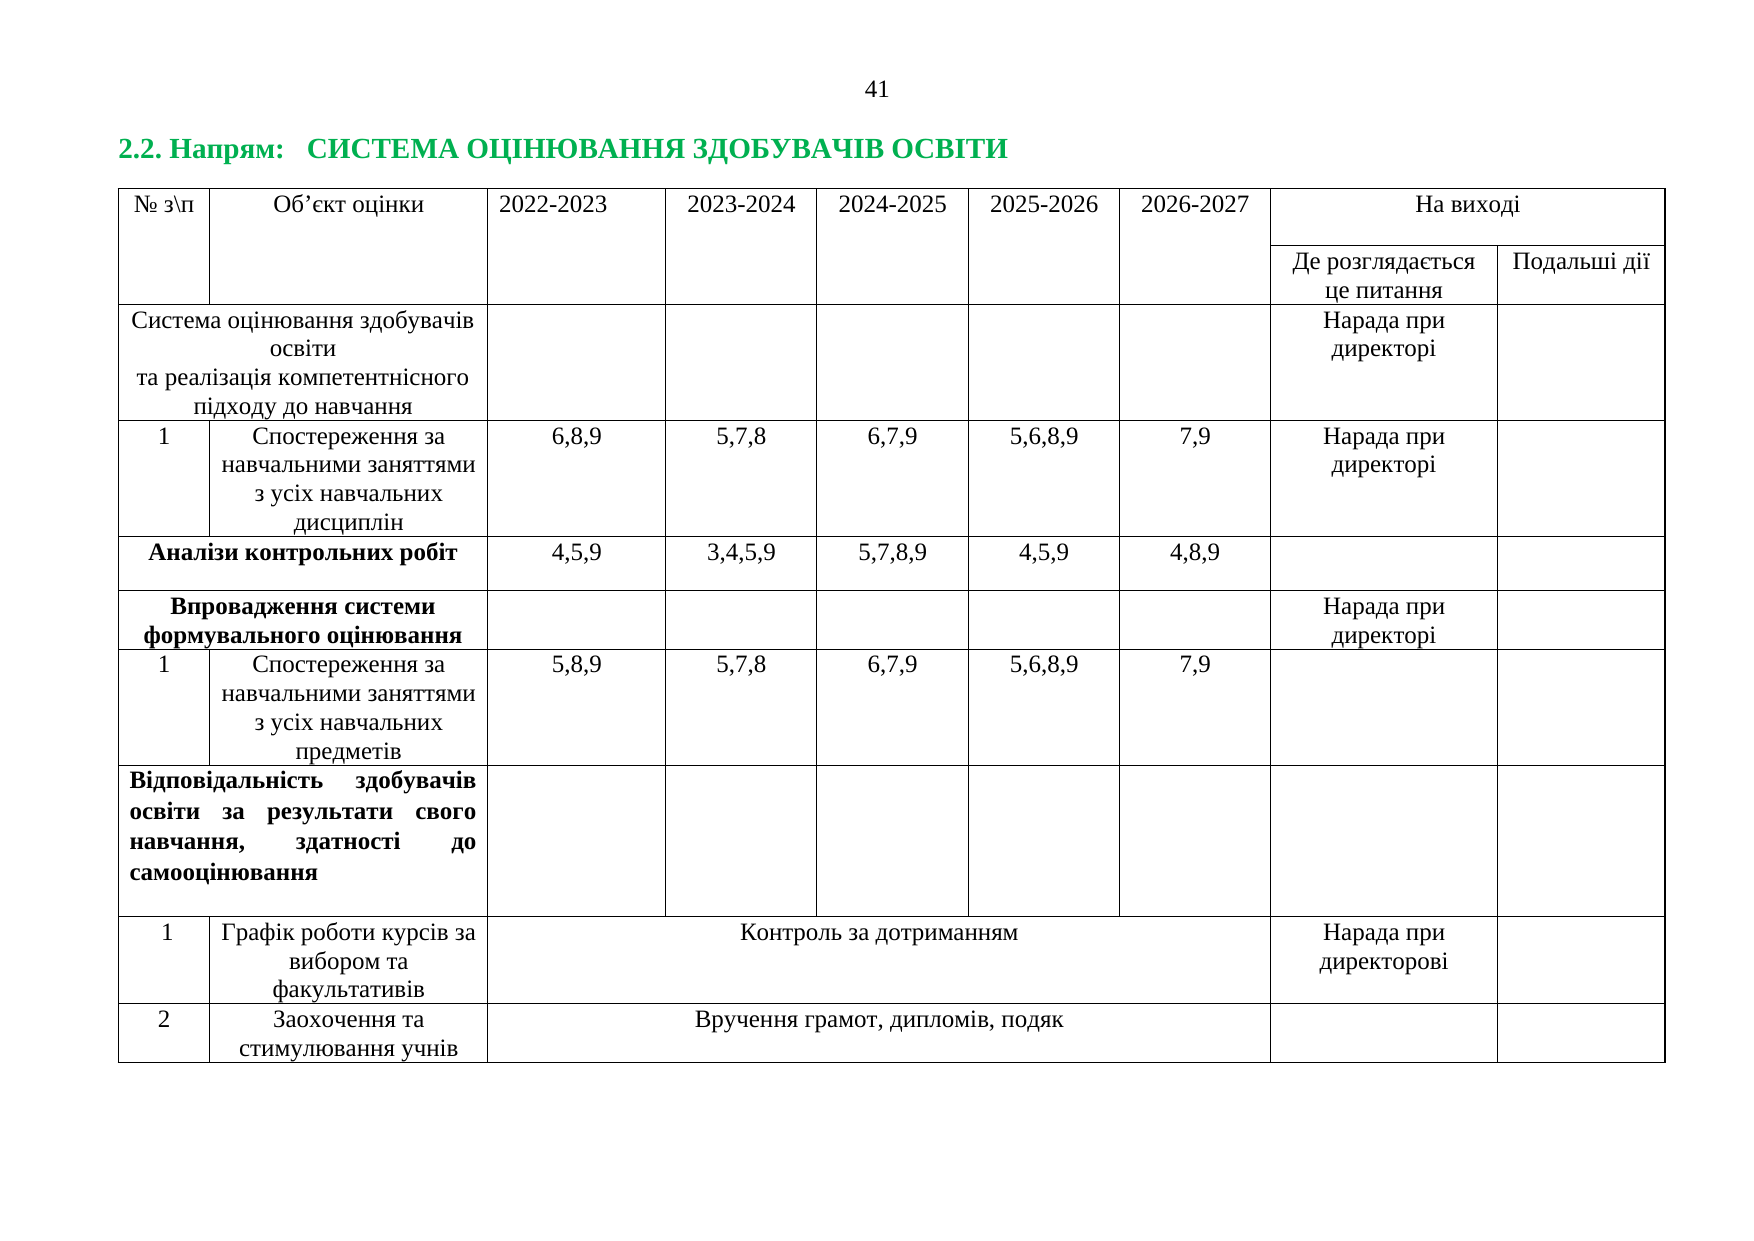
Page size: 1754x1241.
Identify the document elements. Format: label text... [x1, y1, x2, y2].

table_cell [1498, 591, 1664, 648]
table_cell [1271, 650, 1497, 764]
table_cell [969, 591, 1119, 648]
table_cell [1498, 766, 1664, 916]
table_header № з\п [119, 189, 209, 304]
table_cell Контроль за дотриманням [488, 917, 1270, 1003]
table_cell Нарада при директорі [1271, 305, 1497, 420]
table_cell [1498, 650, 1664, 764]
table_header 2024-2025 [817, 189, 968, 304]
table_cell 1 [119, 421, 209, 536]
table_header 2026-2027 [1120, 189, 1270, 304]
table_cell [1120, 305, 1270, 420]
table_cell [1498, 537, 1664, 590]
table_header Об’єкт оцінки [210, 189, 487, 304]
table_cell 6,8,9 [488, 421, 665, 536]
table_cell Нарада при директорові [1271, 917, 1497, 1003]
table_cell 5,8,9 [488, 650, 665, 764]
text 2.2. Напрям: Система оцінювання здобувачів освіти [118, 131, 1636, 165]
table_header 2023-2024 [666, 189, 816, 304]
table_cell [1271, 537, 1497, 590]
table_header 2025-2026 [969, 189, 1119, 304]
table_cell Подальші дії [1498, 246, 1664, 304]
table_cell 4,5,9 [969, 537, 1119, 590]
table_cell 5,6,8,9 [969, 421, 1119, 536]
table_cell [1120, 766, 1270, 916]
table_cell [1120, 591, 1270, 648]
table_cell [969, 766, 1119, 916]
table_cell Впровадження системи формувального оцінювання [119, 591, 487, 648]
table_cell [1498, 305, 1664, 420]
table_cell 4,5,9 [488, 537, 665, 590]
table_cell Нарада при директорі [1271, 591, 1497, 648]
table_cell Де розглядається це питання [1271, 246, 1497, 304]
table_cell Система оцінювання здобувачів освіти та реалізація компетентнісного підходу до навчання [119, 305, 487, 420]
table_cell [666, 766, 816, 916]
table_cell 6,7,9 [817, 650, 968, 764]
table_cell [488, 305, 665, 420]
table_cell [1271, 1004, 1497, 1062]
table_cell 5,7,8 [666, 421, 816, 536]
table_cell 7,9 [1120, 650, 1270, 764]
table_cell [666, 305, 816, 420]
table_cell 6,7,9 [817, 421, 968, 536]
table_cell [817, 766, 968, 916]
table_cell [666, 591, 816, 648]
table_cell Вручення грамот, дипломів, подяк [488, 1004, 1270, 1062]
table_cell Графік роботи курсів за вибором та факультативів [210, 917, 487, 1003]
table_cell 2 [119, 1004, 209, 1062]
table_cell [488, 591, 665, 648]
table_cell Спостереження за навчальними заняттями з усіх навчальних дисциплін [210, 421, 487, 536]
table_cell 7,9 [1120, 421, 1270, 536]
table_cell 5,7,8 [666, 650, 816, 764]
table_cell Спостереження за навчальними заняттями з усіх навчальних предметів [210, 650, 487, 764]
table_cell 3,4,5,9 [666, 537, 816, 590]
table_cell Нарада при директорі [1271, 421, 1497, 536]
table_header 2022-2023 [488, 189, 665, 304]
table_cell [969, 305, 1119, 420]
table_cell Заохочення та стимулювання учнів [210, 1004, 487, 1062]
table_cell [1498, 917, 1664, 1003]
table_cell 1 [119, 650, 209, 764]
table_cell [1498, 1004, 1664, 1062]
table_header На виході [1271, 189, 1664, 245]
table_cell 1 [119, 917, 209, 1003]
table_cell 5,7,8,9 [817, 537, 968, 590]
table_cell Аналізи контрольних робіт [119, 537, 487, 590]
table_cell 4,8,9 [1120, 537, 1270, 590]
table_cell [488, 766, 665, 916]
table_cell [817, 591, 968, 648]
table_cell Відповідальність здобувачів освіти за результати свого навчання, здатності до самооцінювання [119, 766, 487, 916]
table_cell [1271, 766, 1497, 916]
table_cell [1498, 421, 1664, 536]
table_cell 5,6,8,9 [969, 650, 1119, 764]
table_cell [817, 305, 968, 420]
